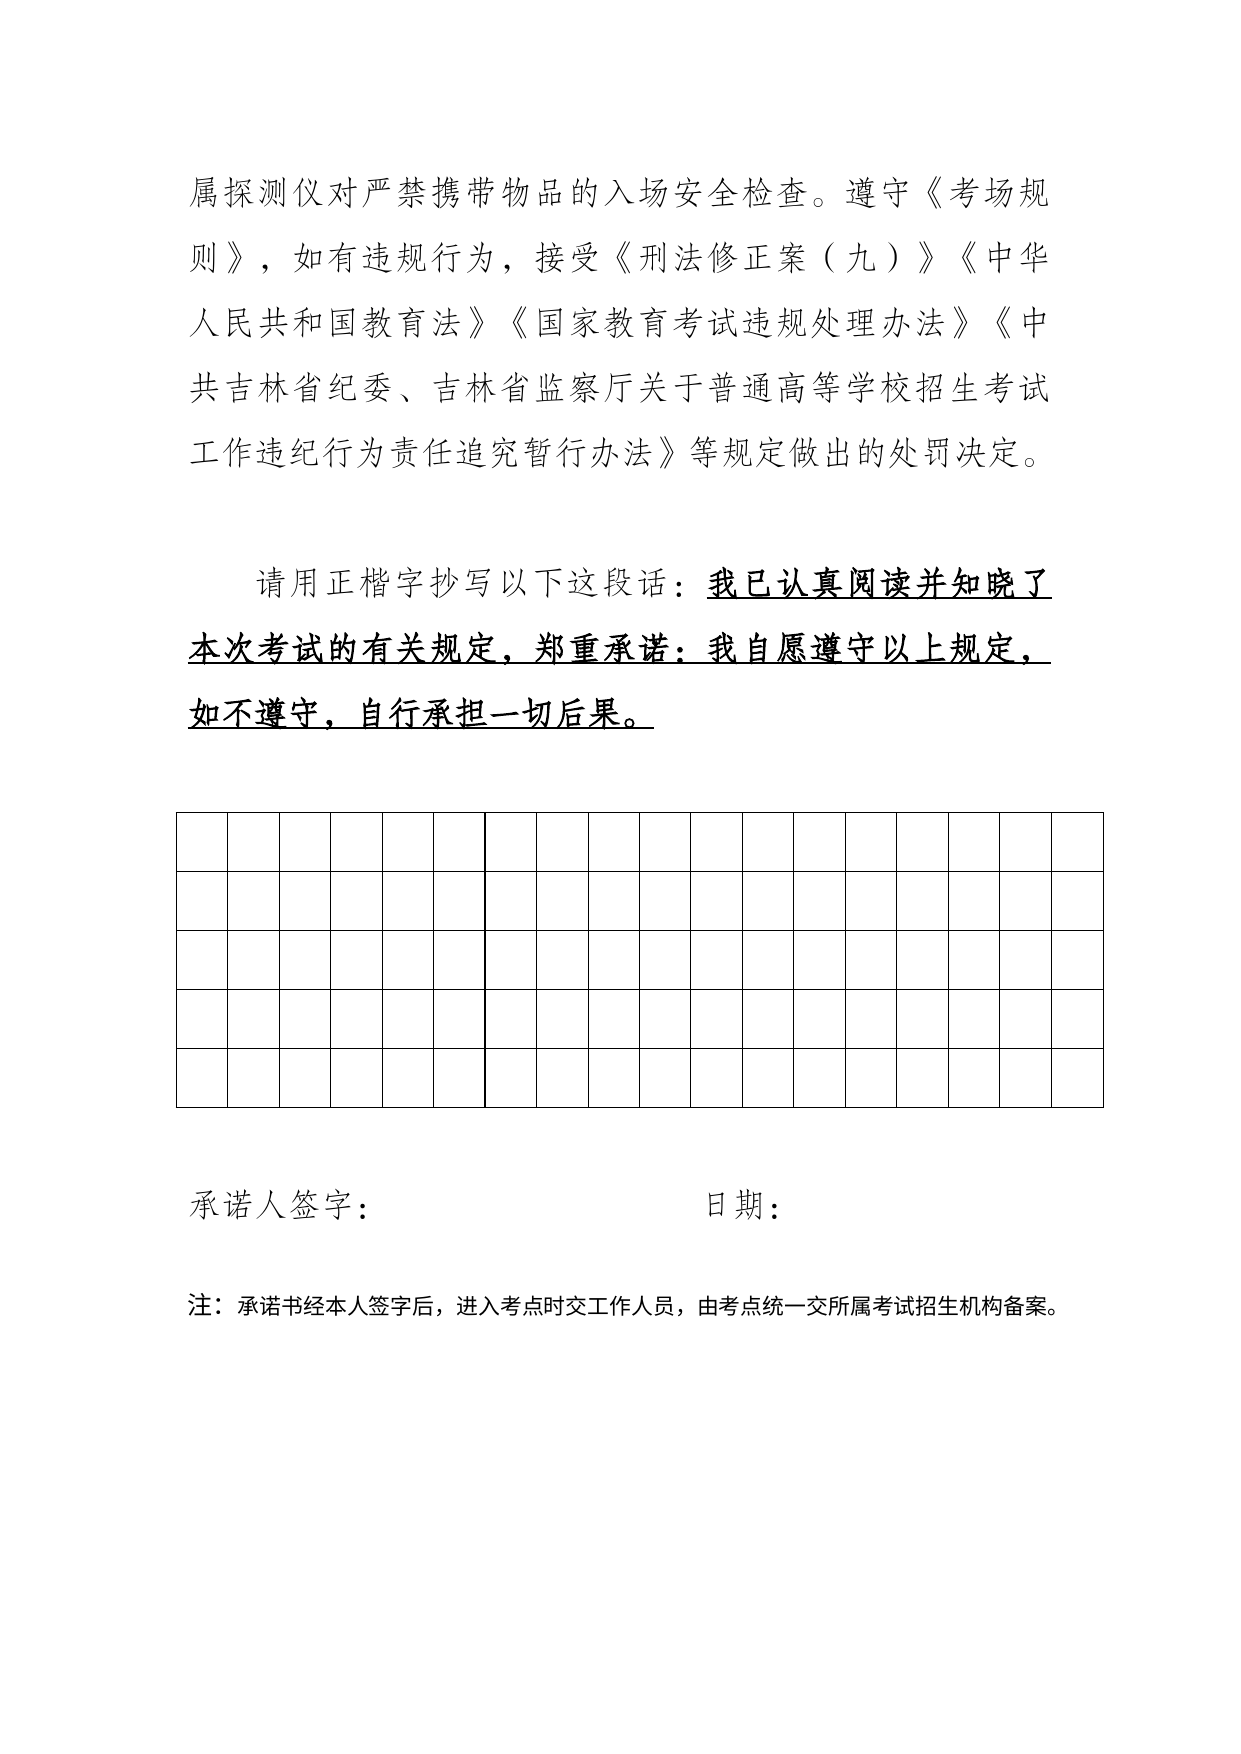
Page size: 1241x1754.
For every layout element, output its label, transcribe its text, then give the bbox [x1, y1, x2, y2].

table_header [177, 813, 227, 871]
table_cell [537, 990, 588, 1048]
table_cell [897, 1049, 948, 1107]
table_cell [331, 872, 382, 930]
table_header [486, 813, 536, 871]
text 承诺人签字： 日期： [187, 1173, 1053, 1271]
table_cell [949, 872, 999, 930]
table_cell [331, 990, 382, 1048]
table_cell [794, 872, 845, 930]
table_cell [486, 1049, 536, 1107]
table_cell [1052, 872, 1103, 930]
table_cell [949, 1049, 999, 1107]
table_cell [383, 872, 433, 930]
text 注：承诺书经本人签字后，进入考点时交工作人员，由考点统一交所属考试招生机构备案。 [187, 1271, 1053, 1336]
table_cell [846, 1049, 896, 1107]
table_cell [949, 990, 999, 1048]
table_cell [846, 990, 896, 1048]
table_cell [897, 931, 948, 989]
table_cell [228, 872, 279, 930]
table_cell [1000, 990, 1051, 1048]
table_cell [280, 1049, 330, 1107]
table_cell [743, 990, 793, 1048]
table_cell [177, 931, 227, 989]
table_cell [589, 1049, 639, 1107]
table_header [743, 813, 793, 871]
table_cell [1000, 1049, 1051, 1107]
table_cell [1052, 1049, 1103, 1107]
table_cell [1052, 990, 1103, 1048]
table_cell [794, 1049, 845, 1107]
table_cell [177, 872, 227, 930]
table_cell [280, 931, 330, 989]
table_cell [177, 990, 227, 1048]
table_header [280, 813, 330, 871]
table_cell [434, 990, 484, 1048]
table_cell [794, 931, 845, 989]
table_cell [1000, 931, 1051, 989]
table_cell [743, 1049, 793, 1107]
table_header [691, 813, 742, 871]
table_header [846, 813, 896, 871]
table_cell [1000, 872, 1051, 930]
table_header [537, 813, 588, 871]
table_cell [691, 990, 742, 1048]
table_cell [537, 931, 588, 989]
table_cell [434, 931, 484, 989]
table_cell [228, 990, 279, 1048]
table_cell [383, 931, 433, 989]
table_header [640, 813, 690, 871]
table_cell [434, 872, 484, 930]
table_cell [640, 1049, 690, 1107]
table_cell [897, 990, 948, 1048]
table_cell [177, 1049, 227, 1107]
table_cell [897, 872, 948, 930]
table_header [794, 813, 845, 871]
table_header [897, 813, 948, 871]
table_cell [640, 872, 690, 930]
table_cell [383, 1049, 433, 1107]
table_cell [331, 931, 382, 989]
table_cell [228, 931, 279, 989]
table_cell [486, 931, 536, 989]
table_header [383, 813, 433, 871]
table_header [1052, 813, 1103, 871]
text 请用正楷字抄写以下这段话：我已认真阅读并知晓了本次考试的有关规定，郑重承诺：我自愿遵守以上规定，如不遵守，自行承担一切后果。 [187, 552, 1053, 747]
table_cell [280, 990, 330, 1048]
table_cell [589, 931, 639, 989]
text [187, 162, 1053, 487]
table_cell [486, 872, 536, 930]
table_cell [846, 872, 896, 930]
table_header [228, 813, 279, 871]
table_cell [640, 931, 690, 989]
table_cell [537, 1049, 588, 1107]
table_cell [691, 931, 742, 989]
table_cell [743, 931, 793, 989]
table_cell [331, 1049, 382, 1107]
table_cell [280, 872, 330, 930]
table_header [434, 813, 484, 871]
table_cell [228, 1049, 279, 1107]
table_header [1000, 813, 1051, 871]
table_cell [691, 1049, 742, 1107]
table_cell [589, 990, 639, 1048]
table_cell [794, 990, 845, 1048]
table_cell [589, 872, 639, 930]
table_cell [1052, 931, 1103, 989]
table_cell [743, 872, 793, 930]
table_header [589, 813, 639, 871]
table_cell [691, 872, 742, 930]
table_cell [383, 990, 433, 1048]
table_cell [846, 931, 896, 989]
table_cell [537, 872, 588, 930]
table_cell [640, 990, 690, 1048]
table_cell [486, 990, 536, 1048]
table_cell [949, 931, 999, 989]
table_header [331, 813, 382, 871]
table_cell [434, 1049, 484, 1107]
table_header [949, 813, 999, 871]
